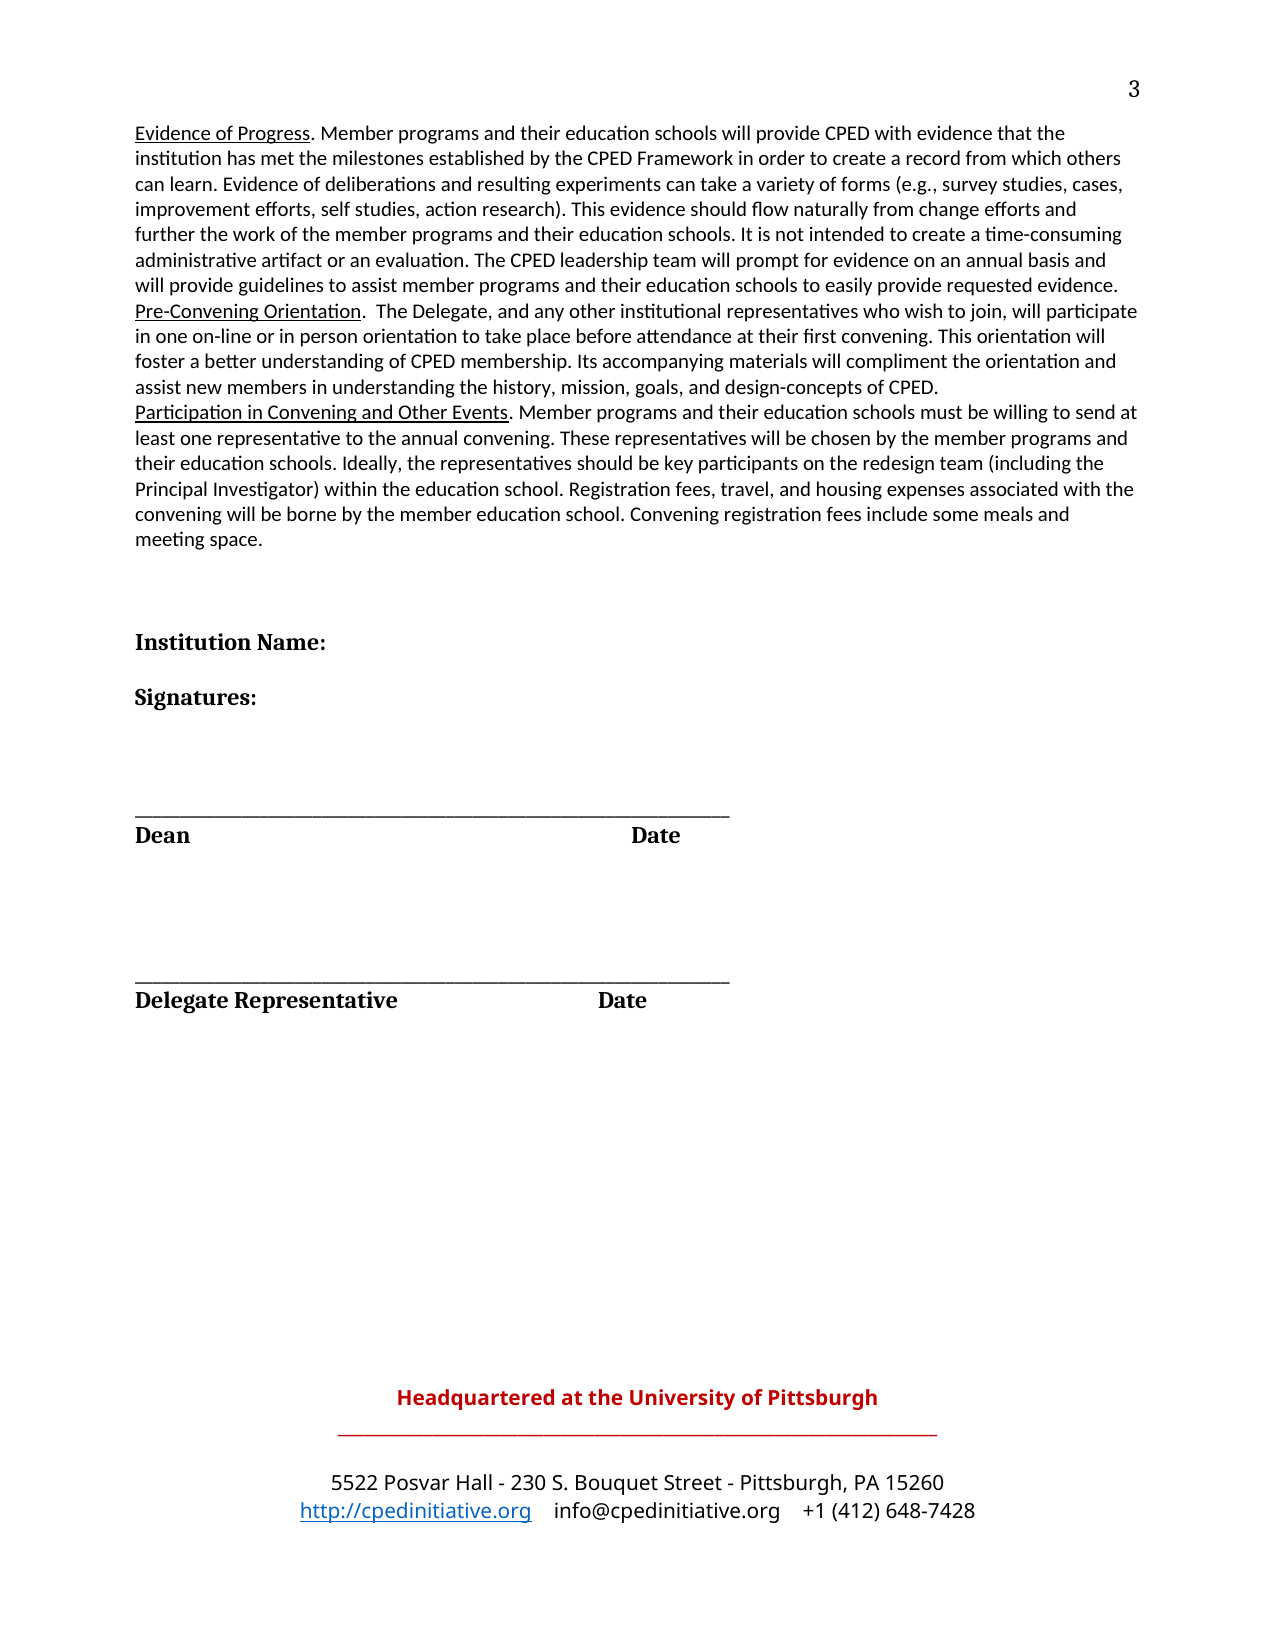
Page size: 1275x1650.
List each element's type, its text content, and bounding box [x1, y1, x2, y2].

text Signatures: [135, 683, 1140, 711]
text Evidence of Progress. Member programs and their education schools will provide CPED with evidence that the institution has met the milestones established by the CPED Framework in order to create a record from which others can learn. Evidence of deliberations and resulting experiments can take a variety of forms (e.g., survey studies, cases, improvement efforts, self studies, action research). This evidence should flow naturally from change efforts and further the work of the member programs and their education schools. It is not intended to create a time-consuming administrative artifact or an evaluation. The CPED leadership team will prompt for evidence on an annual basis and will provide guidelines to assist member programs and their education schools to easily provide requested evidence. [135, 120, 1140, 298]
text ___________________________________________________________________ [135, 794, 1140, 822]
text ___________________________________________________________________ [135, 959, 1140, 987]
text Pre-Convening Orientation. The Delegate, and any other institutional representatives who wish to join, will participate in one on-line or in person orientation to take place before attendance at their first convening. This orientation will foster a better understanding of CPED membership. Its accompanying materials will compliment the orientation and assist new members in understanding the history, mission, goals, and design-concepts of CPED. [135, 298, 1140, 399]
text Institution Name: [135, 628, 1140, 656]
text Participation in Convening and Other Events. Member programs and their education schools must be willing to send at least one representative to the annual convening. These representatives will be chosen by the member programs and their education schools. Ideally, the representatives should be key participants on the redesign team (including the Principal Investigator) within the education school. Registration fees, travel, and housing expenses associated with the convening will be borne by the member education school. Convening registration fees include some meals and meeting space. [135, 399, 1140, 552]
text Delegate Representative Date [135, 987, 1140, 1015]
text Dean Date [135, 822, 1140, 849]
